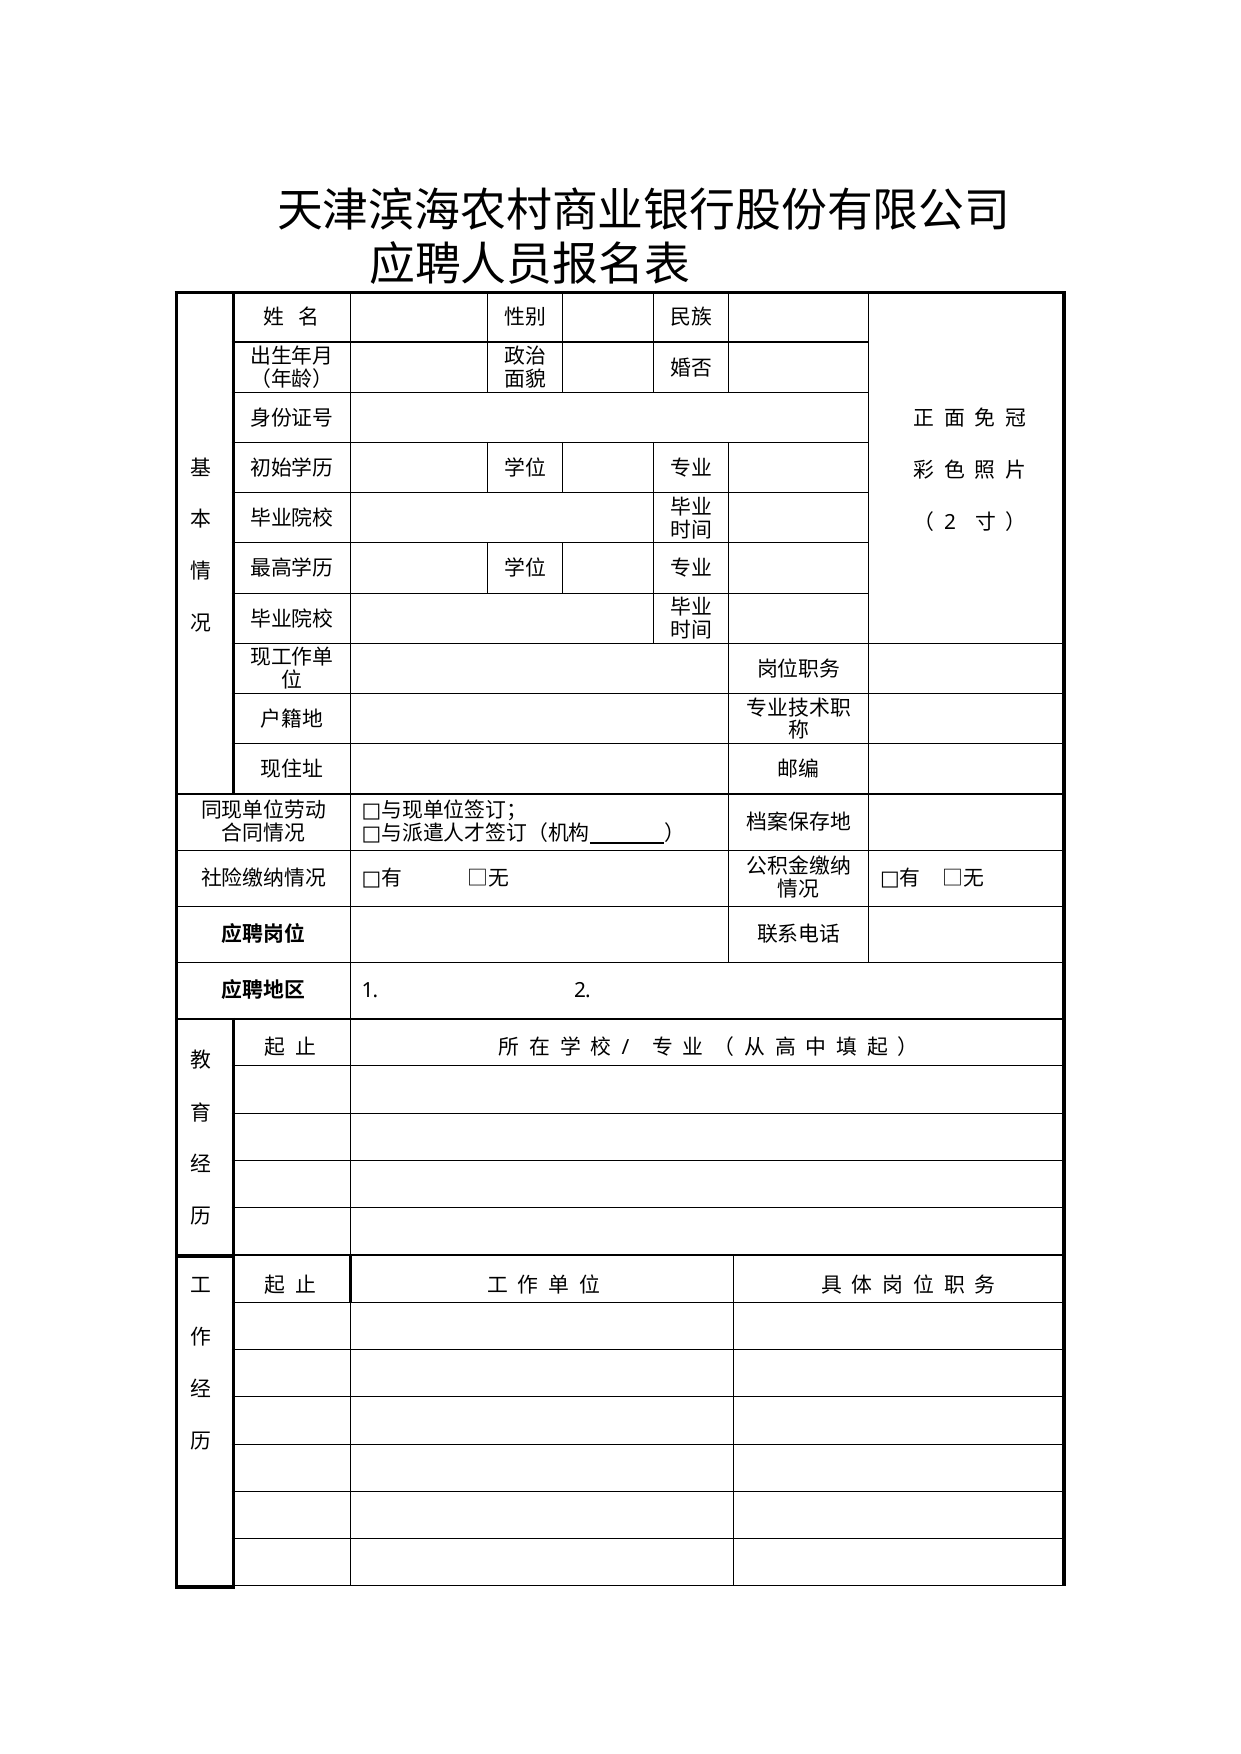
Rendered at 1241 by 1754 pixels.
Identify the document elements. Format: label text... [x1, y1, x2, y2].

table_cell 专业 [654, 443, 728, 492]
table_cell [729, 343, 868, 392]
table_cell [351, 1066, 1062, 1112]
table_cell 婚否 [654, 343, 728, 392]
table_cell [734, 1445, 1062, 1491]
table_cell [563, 543, 653, 592]
table_cell [351, 1161, 1062, 1207]
table_cell [235, 1350, 350, 1396]
table_header [563, 294, 653, 341]
table_cell [734, 1303, 1062, 1349]
table_cell 2. [351, 963, 1062, 1018]
table_cell [734, 1350, 1062, 1396]
table_cell 社险缴纳情况 [178, 851, 350, 906]
table_cell [729, 443, 868, 492]
table_cell [729, 543, 868, 592]
table_cell 起止年月 [235, 1020, 350, 1065]
table_cell 应聘岗位 [178, 907, 350, 962]
table_cell 岗位职务 [729, 644, 868, 693]
table_cell [563, 343, 653, 392]
table_cell [351, 443, 487, 492]
table_cell [351, 1397, 733, 1443]
table_cell 现住址 [235, 744, 350, 793]
table_cell [351, 1350, 733, 1396]
table_cell [729, 493, 868, 542]
table_cell 应聘地区 [178, 963, 350, 1018]
table_cell [351, 1114, 1062, 1160]
table_header 民族 [654, 294, 728, 341]
table_cell 毕业 时间 [654, 594, 728, 643]
table_cell 学位 [488, 443, 562, 492]
table_cell [351, 907, 728, 962]
table_cell [869, 694, 1062, 743]
table_cell 政治 面貌 [488, 343, 562, 392]
table_cell [235, 1397, 350, 1443]
table_cell 工作单位 [352, 1256, 733, 1302]
text 应聘人员报名表 [190, 239, 1050, 291]
table_cell 身份证号 [235, 393, 350, 442]
table_cell [351, 1492, 733, 1538]
table_cell [235, 1492, 350, 1538]
table_cell 出生年月 （年龄） [235, 343, 350, 392]
table_cell 初始学历 [235, 443, 350, 492]
table_cell [351, 343, 487, 392]
table_cell 现工作单位 [235, 644, 350, 693]
table_cell [869, 744, 1062, 793]
table_header [351, 294, 487, 341]
table_cell 公积金缴纳 情况 [729, 851, 868, 906]
table_cell [734, 1397, 1062, 1443]
table_cell [869, 644, 1062, 693]
table_header 姓 名 [235, 294, 350, 341]
table_cell 所在学校/专业（从高中填起） [351, 1020, 1062, 1065]
table_cell [729, 594, 868, 643]
table_cell □与现单位签订； □与派遣人才签订（机构 ） [351, 795, 728, 849]
table_cell [734, 1539, 1062, 1585]
table_cell [563, 443, 653, 492]
table_header 正面免冠 彩色照片 （2寸） [869, 294, 1062, 643]
table_header 基本情况 [178, 294, 232, 793]
table_cell [351, 393, 868, 442]
table_cell [351, 644, 728, 693]
table_cell [351, 1208, 1062, 1254]
table_cell 档案保存地 [729, 795, 868, 849]
table_header 性别 [488, 294, 562, 341]
table_cell [351, 493, 653, 542]
table_cell [351, 1303, 733, 1349]
table_cell 毕业院校 [235, 493, 350, 542]
table_cell 邮编 [729, 744, 868, 793]
table_cell 同现单位劳动 合同情况 [178, 795, 350, 849]
table_cell □有 □无 [351, 851, 728, 906]
table_cell 户籍地 [235, 694, 350, 743]
table_cell 专业 [654, 543, 728, 592]
table_cell [235, 1114, 350, 1160]
table_cell 毕业 时间 [654, 493, 728, 542]
table_cell [869, 907, 1062, 962]
table_cell 联系电话 [729, 907, 868, 962]
table_cell [869, 795, 1062, 849]
table_header [729, 294, 868, 341]
table_cell [235, 1303, 350, 1349]
table_cell [351, 1445, 733, 1491]
table_cell 专业技术职称 [729, 694, 868, 743]
table_cell [351, 694, 728, 743]
table_cell □有 □无 [869, 851, 1062, 906]
table_cell [734, 1492, 1062, 1538]
table_cell 教育经历 [178, 1020, 232, 1254]
table_cell [351, 1539, 733, 1585]
table_cell [235, 1539, 350, 1585]
table_cell [235, 1066, 350, 1112]
text 天津滨海农村商业银行股份有限公司 [190, 173, 1050, 239]
table_cell [351, 543, 487, 592]
table_cell 最高学历 [235, 543, 350, 592]
table_cell [351, 594, 653, 643]
table_cell [235, 1445, 350, 1491]
table_cell 具体岗位职务 [734, 1256, 1062, 1302]
table_cell 起止年月 [235, 1256, 349, 1302]
table_cell 学位 [488, 543, 562, 592]
table_cell [235, 1161, 350, 1207]
table_cell [235, 1208, 350, 1254]
table_cell 工作经历 [178, 1258, 232, 1585]
table_cell [351, 744, 728, 793]
table_cell 毕业院校 [235, 594, 350, 643]
